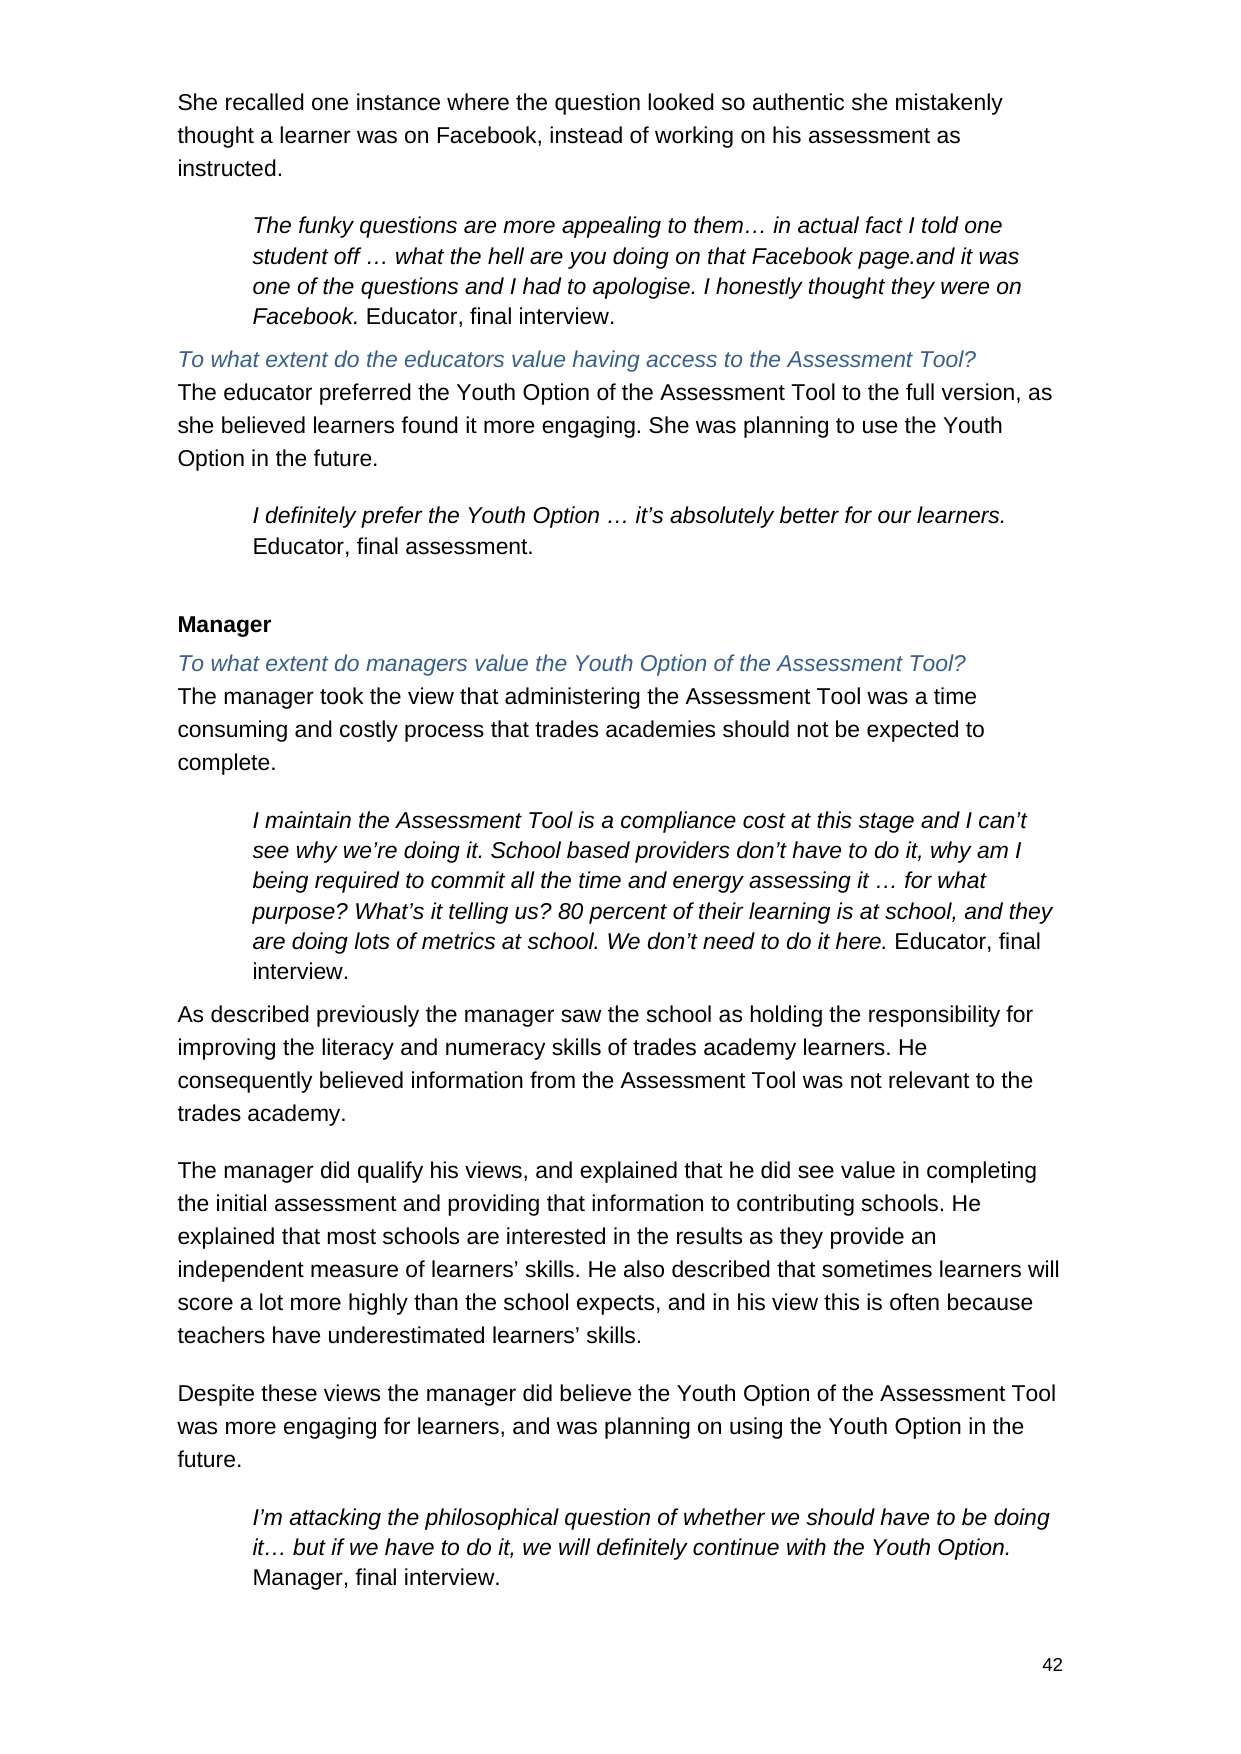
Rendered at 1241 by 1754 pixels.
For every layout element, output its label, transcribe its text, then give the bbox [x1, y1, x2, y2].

text The funky questions are more appealing to them… in actual fact I told one student off … what the hell are you doing on that Facebook page.and it was one of the questions and I had to apologise. I honestly thought they were on Facebook. Educator, final interview. [252, 212, 1063, 329]
text I definitely prefer the Youth Option … it’s absolutely better for our learners. Educator, final assessment. [252, 502, 1063, 559]
text The manager took the view that administering the Assessment Tool was a time consuming and costly process that trades academies should not be expected to complete. [177, 683, 1063, 775]
text Despite these views the manager did believe the Youth Option of the Assessment Tool was more engaging for learners, and was planning on using the Youth Option in the future. [177, 1380, 1063, 1472]
text The educator preferred the Youth Option of the Assessment Tool to the full version, as she believed learners found it more engaging. She was planning to use the Youth Option in the future. [177, 379, 1063, 471]
text I maintain the Assessment Tool is a compliance cost at this stage and I can’t see why we’re doing it. School based providers don’t have to do it, why am I being required to commit all the time and energy assessing it … for what purpose? What’s it telling us? 80 percent of their learning is at school, and they are doing lots of metrics at school. We don’t need to do it here. Educator, final interview. [252, 807, 1063, 984]
text As described previously the manager saw the school as holding the responsibility for improving the literacy and numeracy skills of trades academy learners. He consequently believed information from the Assessment Tool was not relevant to the trades academy. [177, 1001, 1063, 1126]
subtitle To what extent do managers value the Youth Option of the Assessment Tool? [177, 650, 1063, 677]
text I’m attacking the philosophical question of whether we should have to be doing it… but if we have to do it, we will definitely continue with the Youth Option. Manager, final interview. [252, 1504, 1063, 1590]
subtitle Manager [177, 611, 1063, 638]
subtitle To what extent do the educators value having access to the Assessment Tool? [177, 346, 1063, 372]
text The manager did qualify his views, and explained that he did see value in completing the initial assessment and providing that information to contributing schools. He explained that most schools are interested in the results as they provide an independent measure of learners’ skills. He also described that sometimes learners will score a lot more highly than the school expects, and in his view this is often because teachers have underestimated learners’ skills. [177, 1157, 1063, 1348]
text She recalled one instance where the question looked so authentic she mistakenly thought a learner was on Facebook, instead of working on his assessment as instructed. [177, 89, 1063, 181]
